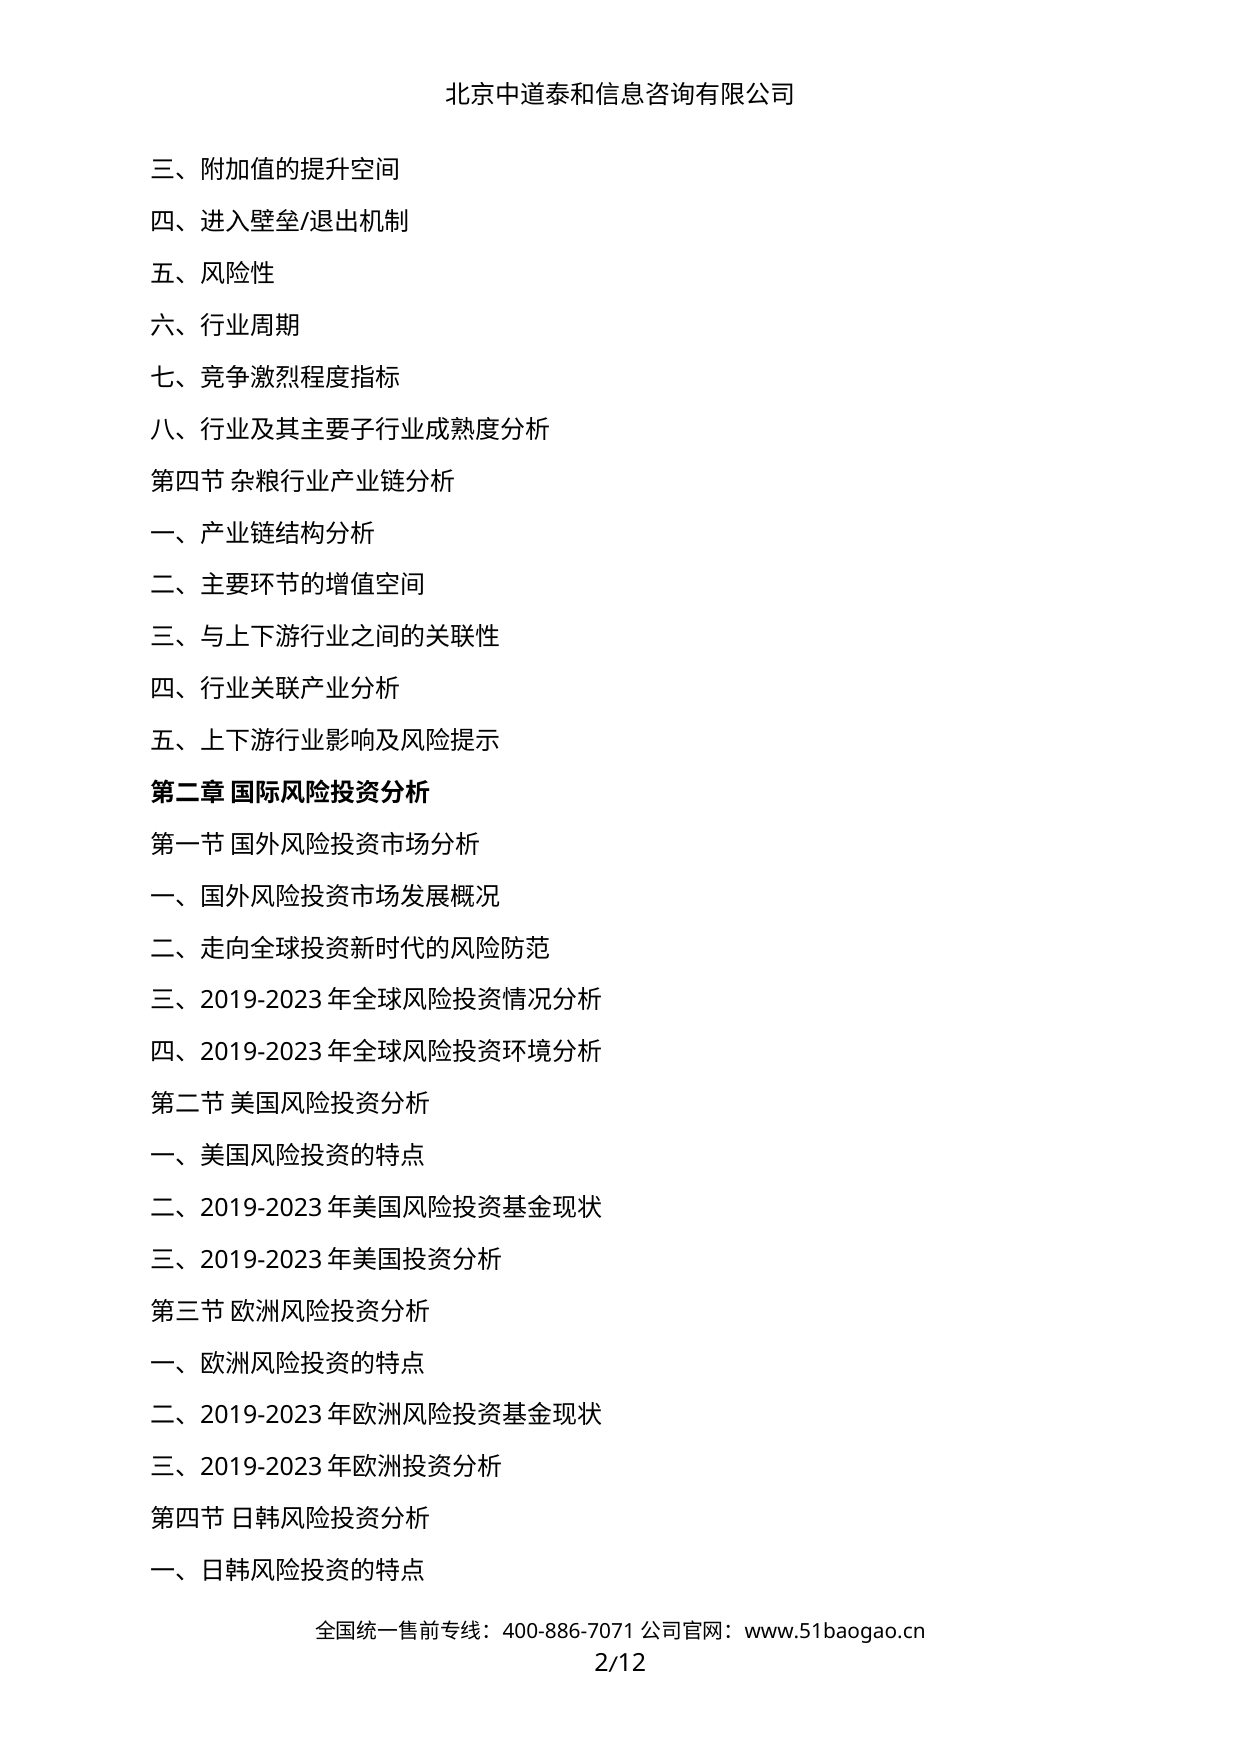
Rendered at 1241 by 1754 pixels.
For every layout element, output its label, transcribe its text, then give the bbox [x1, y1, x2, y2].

text 三、2019-2023年欧洲投资分析 [150, 1447, 1090, 1483]
text 一、产业链结构分析 [150, 513, 1090, 549]
text 二、2019-2023年美国风险投资基金现状 [150, 1187, 1090, 1224]
text 第二章 国际风险投资分析 [150, 772, 1090, 809]
text 第二节 美国风险投资分析 [150, 1084, 1090, 1120]
text 四、进入壁垒/退出机制 [150, 202, 1090, 238]
text 三、与上下游行业之间的关联性 [150, 617, 1090, 653]
text 第四节 杂粮行业产业链分析 [150, 461, 1090, 497]
text 四、2019-2023年全球风险投资环境分析 [150, 1032, 1090, 1068]
text 一、美国风险投资的特点 [150, 1136, 1090, 1172]
text 一、国外风险投资市场发展概况 [150, 876, 1090, 912]
text 第四节 日韩风险投资分析 [150, 1499, 1090, 1535]
text 第一节 国外风险投资市场分析 [150, 824, 1090, 861]
text 一、日韩风险投资的特点 [150, 1551, 1090, 1587]
text 七、竞争激烈程度指标 [150, 357, 1090, 394]
text 八、行业及其主要子行业成熟度分析 [150, 409, 1090, 446]
text 二、2019-2023年欧洲风险投资基金现状 [150, 1395, 1090, 1431]
text 五、上下游行业影响及风险提示 [150, 721, 1090, 757]
text 二、主要环节的增值空间 [150, 565, 1090, 601]
text 六、行业周期 [150, 306, 1090, 342]
text 三、附加值的提升空间 [150, 150, 1090, 186]
text 第三节 欧洲风险投资分析 [150, 1291, 1090, 1327]
text 三、2019-2023年美国投资分析 [150, 1239, 1090, 1276]
text 一、欧洲风险投资的特点 [150, 1343, 1090, 1379]
text 五、风险性 [150, 254, 1090, 290]
text 四、行业关联产业分析 [150, 669, 1090, 705]
text 三、2019-2023年全球风险投资情况分析 [150, 980, 1090, 1016]
text 二、走向全球投资新时代的风险防范 [150, 928, 1090, 964]
